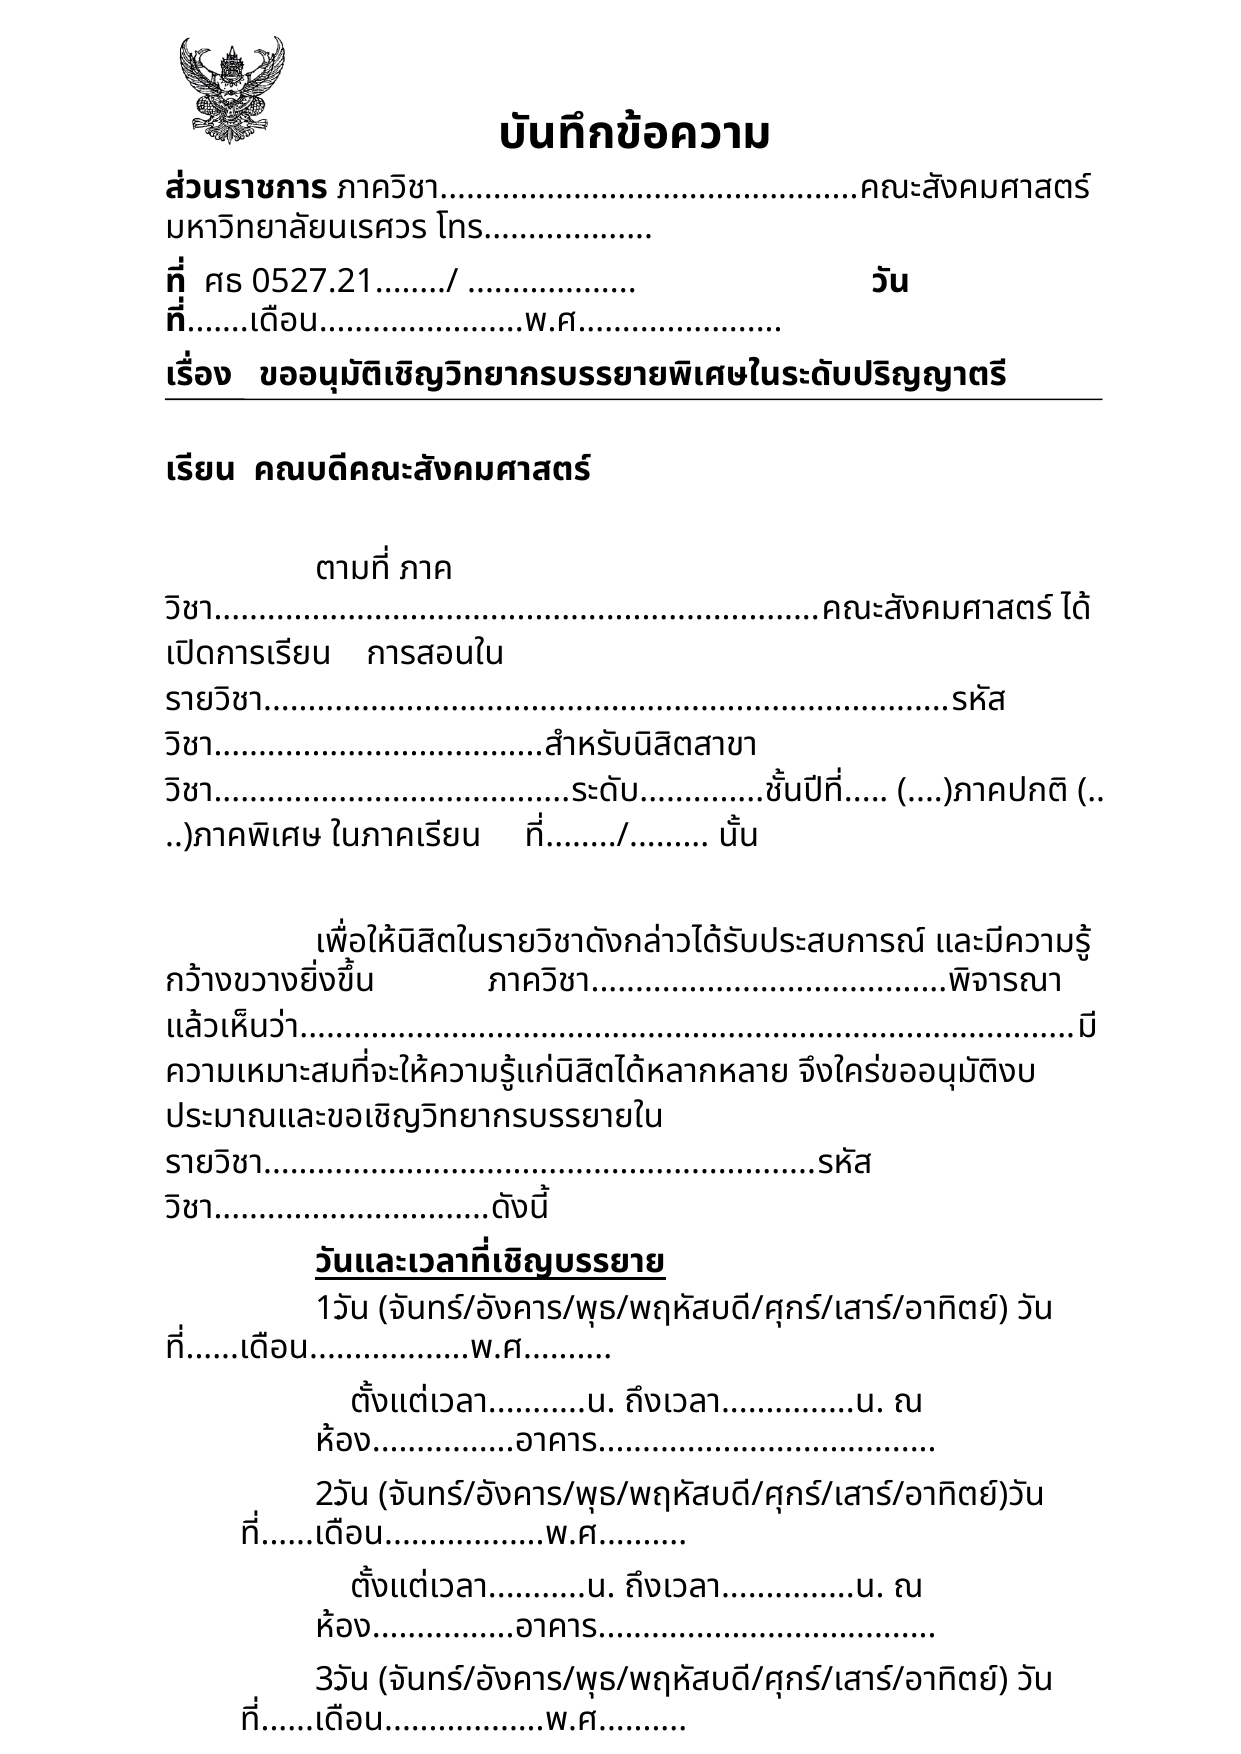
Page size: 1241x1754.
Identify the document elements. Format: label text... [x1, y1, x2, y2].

text ตั้งแต่เวลา...........น. ถึงเวลา...............น. ณ ห้อง................อาคาร...................................... [315, 1376, 1106, 1467]
text ที่ ศธ 0527.21......../ ................... วันที่..…..เดือน.......................พ.ศ....................... [165, 256, 1106, 347]
text 2. วัน (จันทร์/อังคาร/พุธ/พฤหัสบดี/ศุกร์/เสาร์/อาทิตย์)วันที่......เดือน..................พ.ศ.......... [240, 1469, 1106, 1559]
text 3. วัน (จันทร์/อังคาร/พุธ/พฤหัสบดี/ศุกร์/เสาร์/อาทิตย์) วันที่......เดือน..................พ.ศ.......... [240, 1654, 1106, 1745]
subtitle เรียน คณบดีคณะสังคมศาสตร์ [165, 444, 1106, 489]
text ส่วนราชการ ภาควิชา...............................................คณะสังคมศาสตร์ มหาวิทยาลัยนเรศวร โทร................... [165, 163, 1106, 253]
text บันทึกข้อความ [165, 98, 1106, 161]
picture [175, 33, 287, 146]
text 1. วัน (จันทร์/อังคาร/พุธ/พฤหัสบดี/ศุกร์/เสาร์/อาทิตย์) วันที่......เดือน..................พ.ศ.......... [165, 1283, 1106, 1374]
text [315, 1562, 1106, 1652]
text วันและเวลาที่เชิญบรรยาย [165, 1236, 1106, 1281]
subtitle เรื่อง ขออนุมัติเชิญวิทยากรบรรยายพิเศษในระดับปริญญาตรี [165, 349, 1106, 394]
text เพื่อให้นิสิตในรายวิชาดังกล่าวได้รับประสบการณ์ และมีความรู้กว้างขวางยิ่งขึ้น ภาควิชา........................................พิจารณาแล้วเห็นว่า.......................................................................................มีความเหมาะสมที่จะให้ความรู้แก่นิสิตได้หลากหลาย จึงใคร่ขออนุมัติงบประมาณและขอเชิญวิทยากรบรรยายในรายวิชา..............................................................รหัสวิชา...............................ดังนี้ [165, 916, 1106, 1234]
subtitle ตามที่ ภาควิชา....................................................................คณะสังคมศาสตร์ ได้เปิดการเรียน การสอนในรายวิชา.............................................................................รหัสวิชา.....................................สำหรับนิสิตสาขาวิชา........................................ระดับ..............ชั้นปีที่..... (....)ภาคปกติ (....)ภาคพิเศษ ในภาคเรียน ที่......../......... นั้น [165, 543, 1106, 861]
